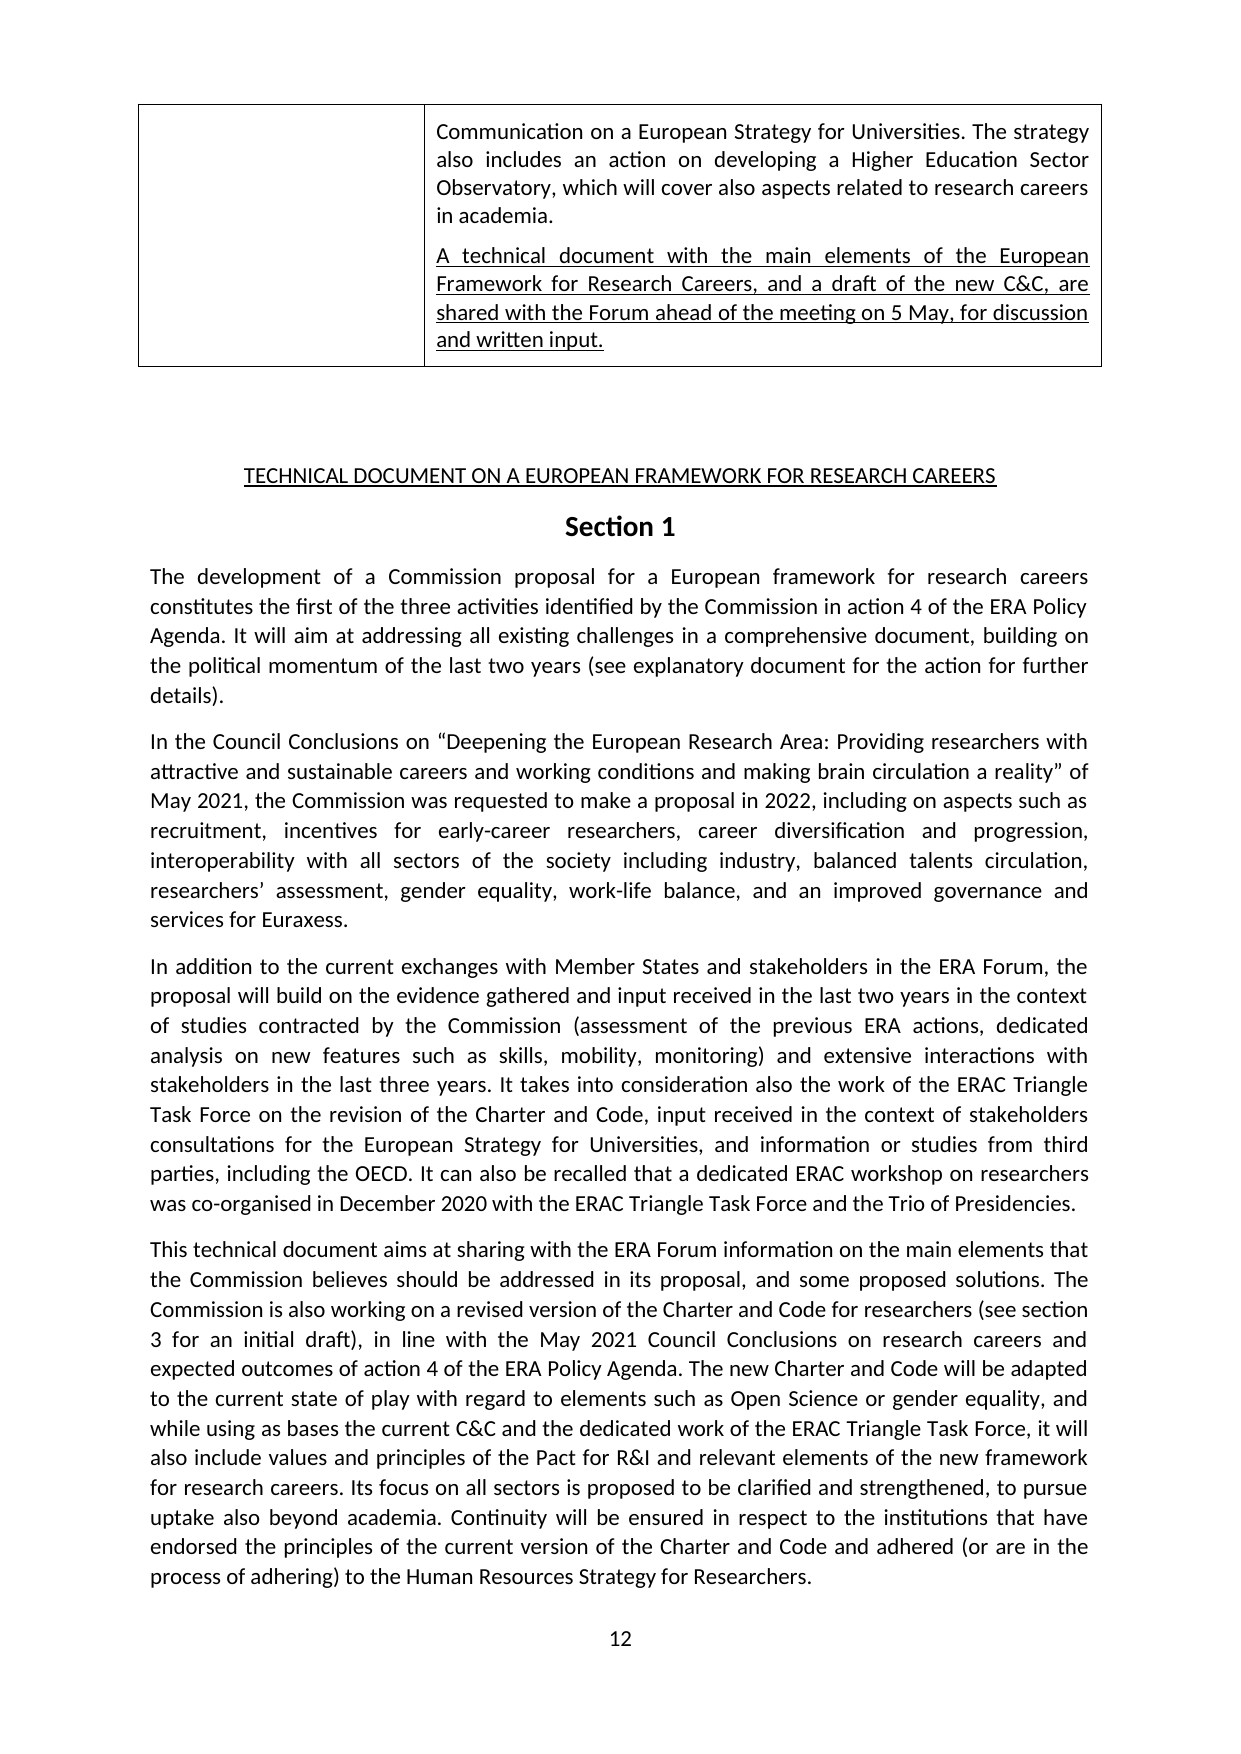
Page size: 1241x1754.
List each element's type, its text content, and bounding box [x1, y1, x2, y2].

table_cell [139, 105, 424, 366]
text This technical document aims at sharing with the ERA Forum information on the main elements that the Commission believes should be addressed in its proposal, and some proposed solutions. The Commission is also working on a revised version of the Charter and Code for researchers (see section 3 for an initial draft), in line with the May 2021 Council Conclusions on research careers and expected outcomes of action 4 of the ERA Policy Agenda. The new Charter and Code will be adapted to the current state of play with regard to elements such as Open Science or gender equality, and while using as bases the current C&C and the dedicated work of the ERAC Triangle Task Force, it will also include values and principles of the Pact for R&I and relevant elements of the new framework for research careers. Its focus on all sectors is proposed to be clarified and strengthened, to pursue uptake also beyond academia. Continuity will be ensured in respect to the institutions that have endorsed the principles of the current version of the Charter and Code and adhered (or are in the process of adhering) to the Human Resources Strategy for Researchers. [150, 1236, 1090, 1590]
text In addition to the current exchanges with Member States and stakeholders in the ERA Forum, the proposal will build on the evidence gathered and input received in the last two years in the context of studies contracted by the Commission (assessment of the previous ERA actions, dedicated analysis on new features such as skills, mobility, monitoring) and extensive interactions with stakeholders in the last three years. It takes into consideration also the work of the ERAC Triangle Task Force on the revision of the Charter and Code, input received in the context of stakeholders consultations for the European Strategy for Universities, and information or studies from third parties, including the OECD. It can also be recalled that a dedicated ERAC workshop on researchers was co-organised in December 2020 with the ERAC Triangle Task Force and the Trio of Presidencies. [150, 952, 1090, 1217]
text Section 1 [150, 508, 1090, 543]
text TECHNICAL DOCUMENT ON A EUROPEAN FRAMEWORK FOR RESEARCH CAREERS [150, 461, 1090, 489]
text The development of a Commission proposal for a European framework for research careers constitutes the first of the three activities identified by the Commission in action 4 of the ERA Policy Agenda. It will aim at addressing all existing challenges in a comprehensive document, building on the political momentum of the last two years (see explanatory document for the action for further details). [150, 562, 1090, 709]
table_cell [425, 105, 1101, 366]
text In the Council Conclusions on “Deepening the European Research Area: Providing researchers with attractive and sustainable careers and working conditions and making brain circulation a reality” of May 2021, the Commission was requested to make a proposal in 2022, including on aspects such as recruitment, incentives for early-career researchers, career diversification and progression, interoperability with all sectors of the society including industry, balanced talents circulation, researchers’ assessment, gender equality, work-life balance, and an improved governance and services for Euraxess. [150, 727, 1090, 933]
